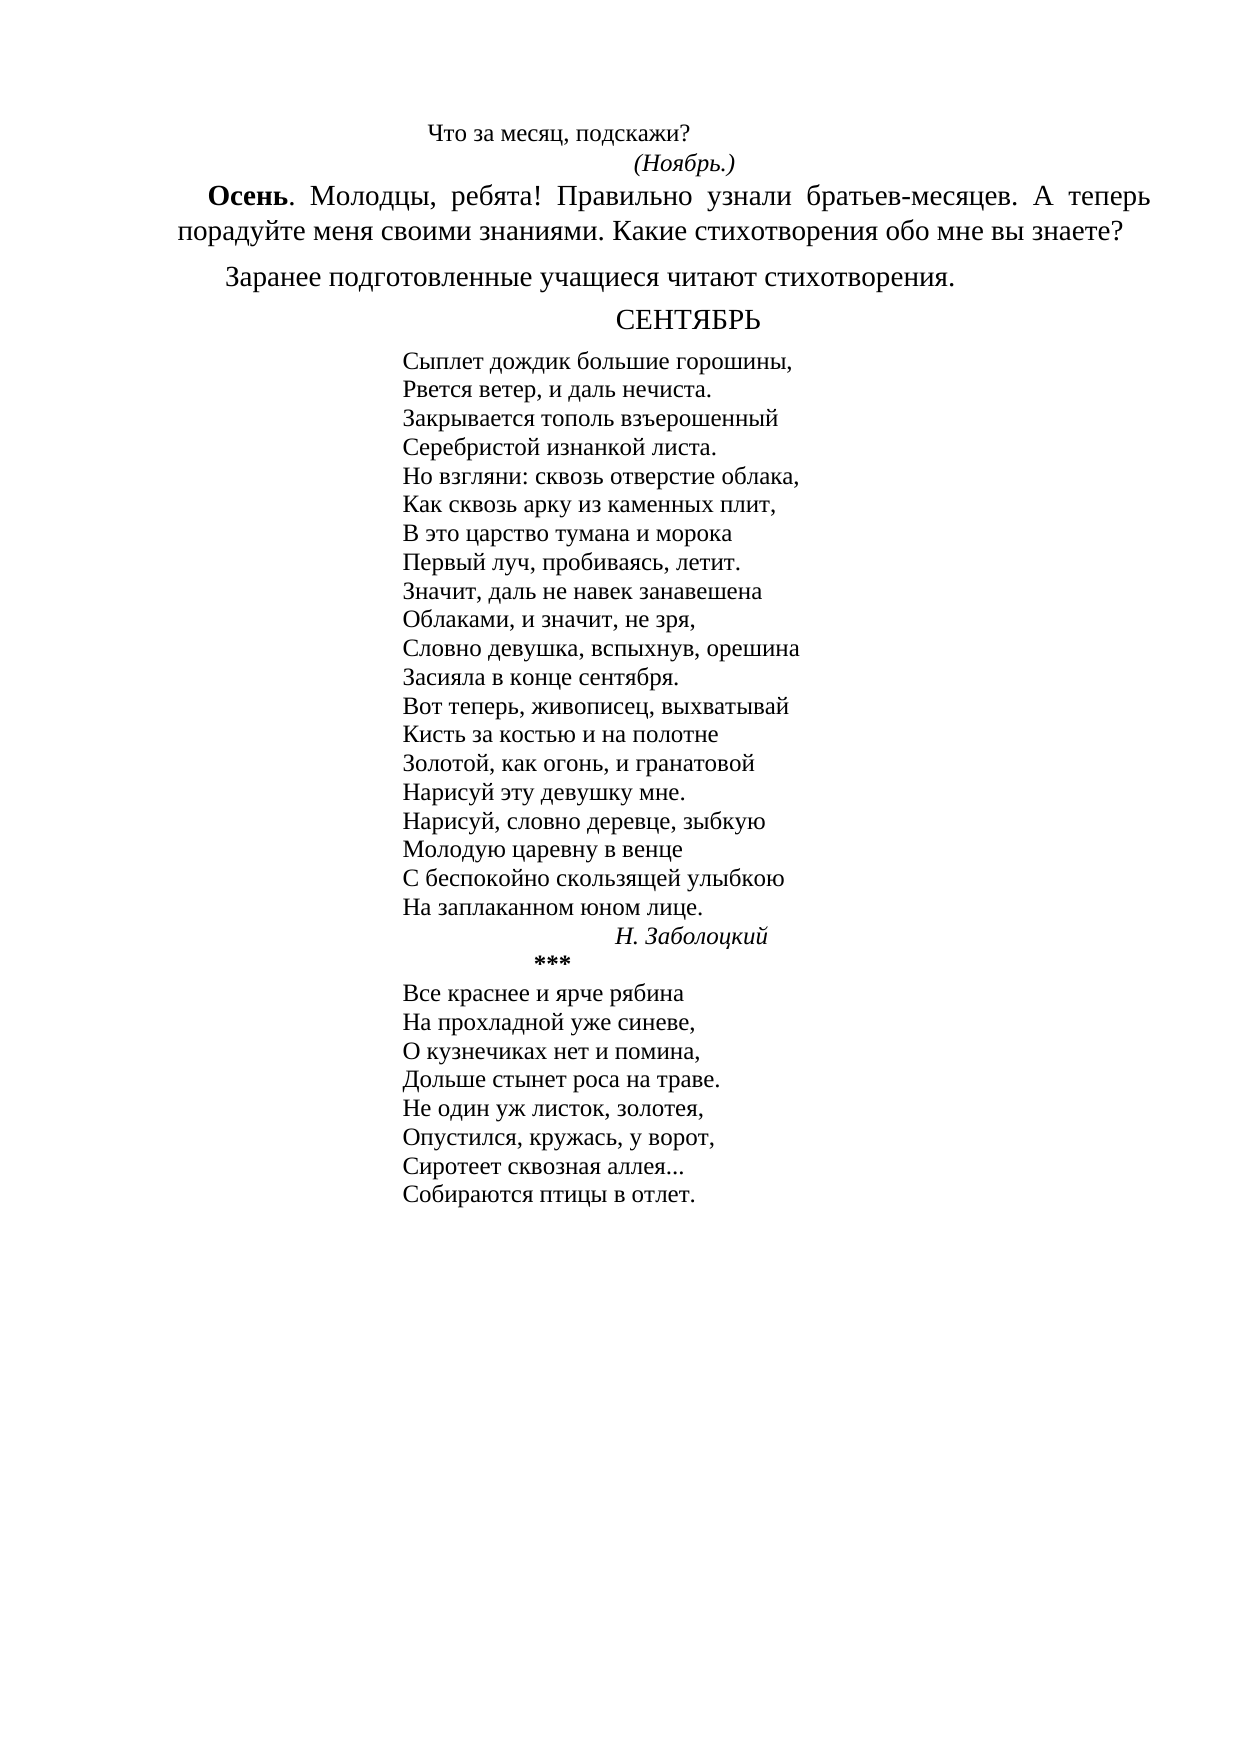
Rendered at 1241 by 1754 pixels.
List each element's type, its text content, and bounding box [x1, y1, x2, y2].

text Серебристой изнанкой листа. [177, 432, 1152, 461]
text Засияла в конце сентября. [177, 662, 1152, 691]
text Словно девушка, вспыхнув, орешина [177, 633, 1152, 662]
text Собираются птицы в отлет. [177, 1179, 1152, 1208]
text Облаками, и значит, не зря, [177, 604, 1152, 633]
text Сыплет дождик большие горошины, [177, 346, 1152, 374]
text Опустился, кружась, у ворот, [177, 1122, 1152, 1151]
text В это царство тумана и морока [177, 518, 1152, 547]
text Кисть за костью и на полотне [177, 719, 1152, 748]
text Как сквозь арку из каменных плит, [177, 489, 1152, 518]
text На заплаканном юном лице. [177, 892, 1152, 921]
text Н. Заболоцкий [177, 921, 1152, 949]
text С беспокойно скользящей улыбкою [177, 863, 1152, 892]
text Золотой, как огонь, и гранатовой [177, 748, 1152, 777]
text Осень. Молодцы, ребята! Правильно узнали братьев-месяцев. А теперь порадуйте меня своими знаниями. Какие стихотворения обо мне вы знаете? [177, 178, 1152, 247]
text Рвется ветер, и даль нечиста. [177, 374, 1152, 403]
text Заранее подготовленные учащиеся читают стихотворения. [177, 259, 1152, 292]
text Нарисуй, словно деревце, зыбкую [177, 806, 1152, 834]
text Вот теперь, живописец, выхватывай [177, 691, 1152, 719]
text Все краснее и ярче рябина [177, 978, 1152, 1007]
text *** [177, 949, 1152, 978]
text Сиротеет сквозная аллея... [177, 1151, 1152, 1179]
text На прохладной уже синеве, [177, 1007, 1152, 1036]
text Что за месяц, подскажи? [177, 118, 1152, 147]
text Значит, даль не навек занавешена [177, 576, 1152, 604]
text Молодую царевну в венце [177, 834, 1152, 863]
text Не один уж листок, золотея, [177, 1093, 1152, 1122]
text Сентябрь [177, 302, 1152, 336]
text Первый луч, пробиваясь, летит. [177, 547, 1152, 576]
text Дольше стынет роса на траве. [177, 1064, 1152, 1093]
text (Ноябрь.) [177, 148, 1152, 177]
text Нарисуй эту девушку мне. [177, 777, 1152, 806]
text О кузнечиках нет и помина, [177, 1036, 1152, 1064]
text Но взгляни: сквозь отверстие облака, [177, 461, 1152, 489]
text Закрывается тополь взъерошенный [177, 403, 1152, 432]
